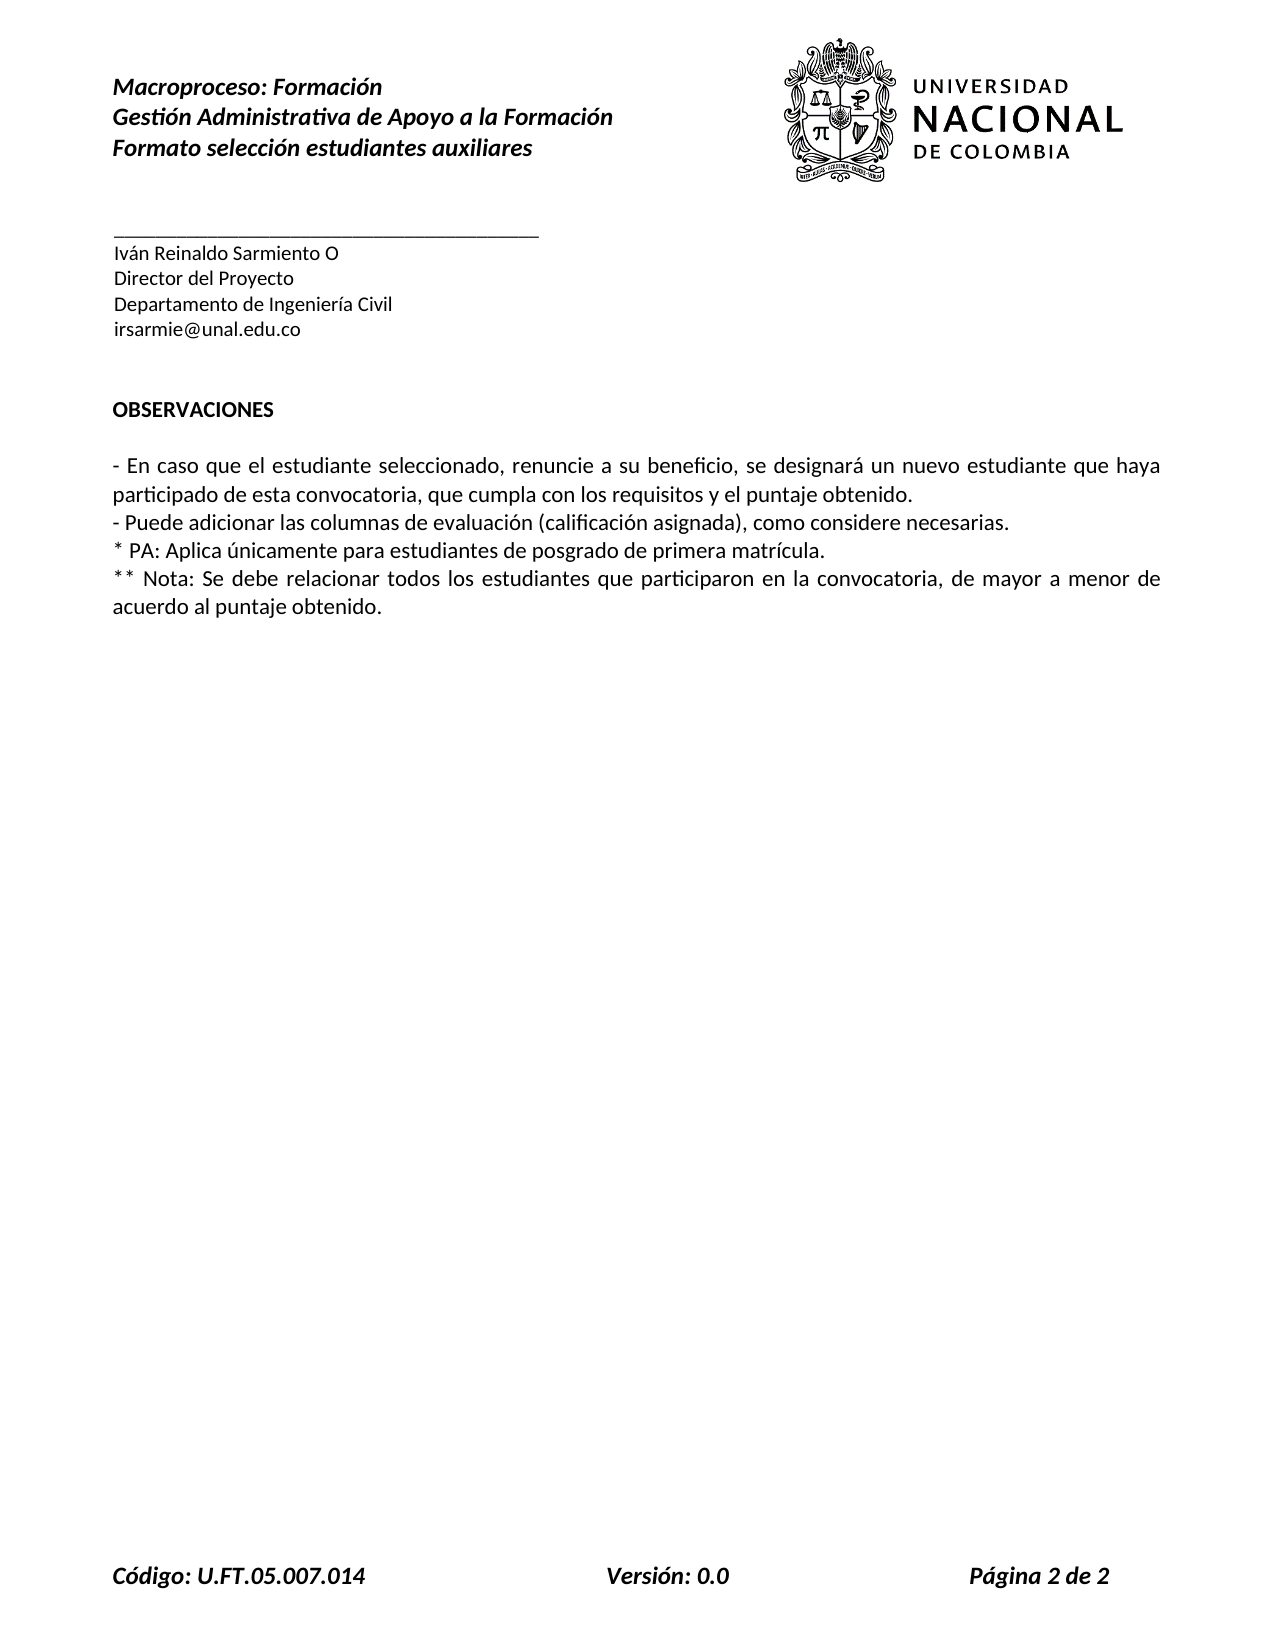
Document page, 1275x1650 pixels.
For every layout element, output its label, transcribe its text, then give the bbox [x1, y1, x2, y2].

text - En caso que el estudiante seleccionado, renuncie a su beneficio, se designará un nuevo estudiante que haya participado de esta convocatoria, que cumpla con los requisitos y el puntaje obtenido. [112, 452, 1162, 508]
text ** Nota: Se debe relacionar todos los estudiantes que participaron en la convocatoria, de mayor a menor de acuerdo al puntaje obtenido. [112, 564, 1162, 620]
text OBSERVACIONES [112, 396, 1162, 424]
picture [748, 2, 1158, 218]
text * PA: Aplica únicamente para estudiantes de posgrado de primera matrícula. [112, 536, 1162, 564]
text - Puede adicionar las columnas de evaluación (calificación asignada), como considere necesarias. [112, 508, 1162, 536]
